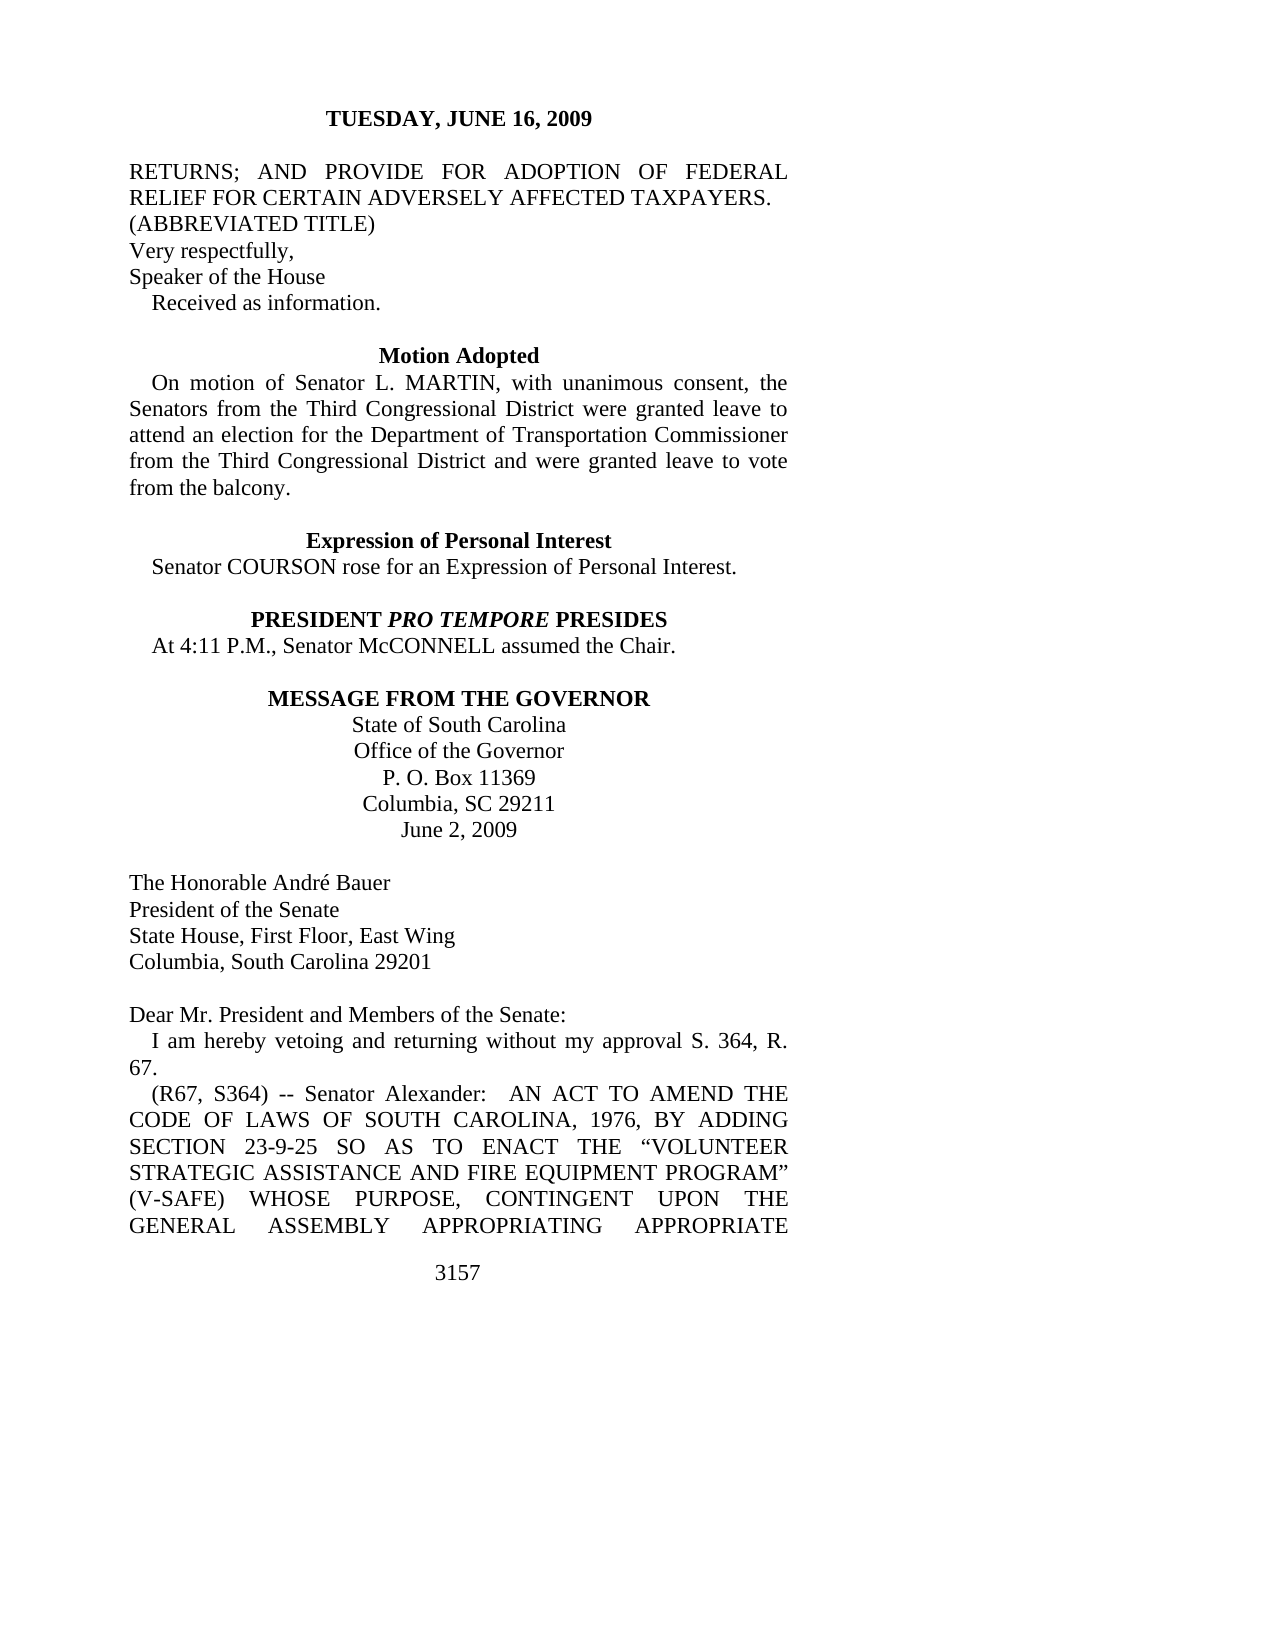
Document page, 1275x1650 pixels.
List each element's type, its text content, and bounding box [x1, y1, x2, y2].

text Motion Adopted [129, 342, 789, 368]
text The Honorable André Bauer [129, 869, 789, 896]
text On motion of Senator L. MARTIN, with unanimous consent, the Senators from the Third Congressional District were granted leave to attend an election for the Department of Transportation Commissioner from the Third Congressional District and were granted leave to vote from the balcony. [129, 368, 789, 500]
text Columbia, SC 29211 [129, 790, 789, 817]
text Expression of Personal Interest [129, 527, 789, 553]
text State House, First Floor, East Wing [129, 922, 789, 948]
text PRESIDENT PRO TEMPORE PRESIDES [129, 606, 789, 632]
text Senator COURSON rose for an Expression of Personal Interest. [129, 553, 789, 579]
text MESSAGE FROM THE GOVERNOR [129, 685, 789, 711]
text I am hereby vetoing and returning without my approval S. 364, R. 67. [129, 1027, 789, 1080]
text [129, 158, 789, 210]
text At 4:11 P.M., Senator McCONNELL assumed the Chair. [129, 632, 789, 658]
text P. O. Box 11369 [129, 764, 789, 790]
text Received as information. [129, 289, 789, 316]
text President of the Senate [129, 896, 789, 922]
text (ABBREVIATED TITLE) [129, 210, 789, 237]
text Speaker of the House [129, 263, 789, 289]
text June 2, 2009 [129, 817, 789, 843]
text State of South Carolina [129, 711, 789, 737]
text Dear Mr. President and Members of the Senate: [129, 1001, 789, 1027]
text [129, 1080, 789, 1238]
text Very respectfully, [129, 237, 789, 263]
text Office of the Governor [129, 737, 789, 764]
